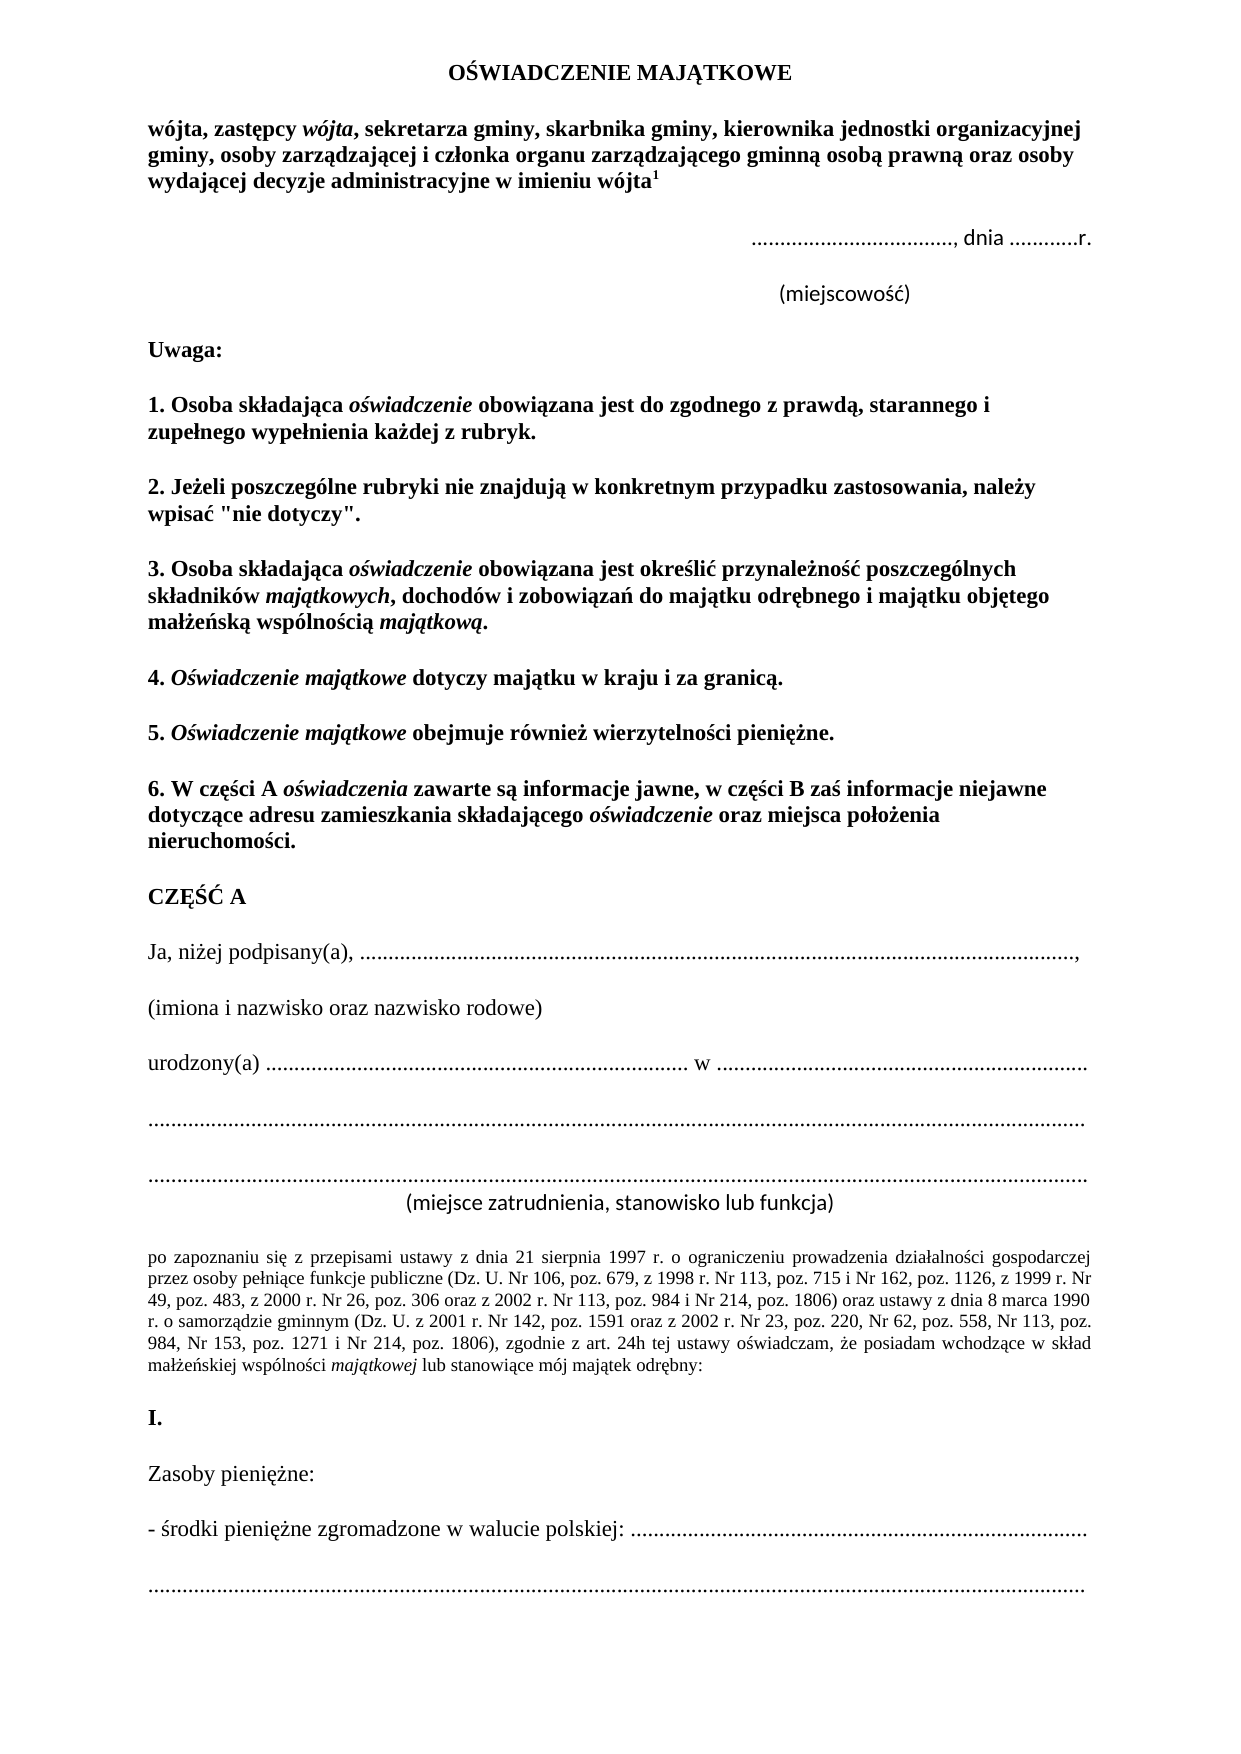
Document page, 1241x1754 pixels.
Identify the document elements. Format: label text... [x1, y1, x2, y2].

text OŚWIADCZENIE MAJĄTKOWE [148, 59, 1093, 85]
text po zapoznaniu się z przepisami ustawy z dnia 21 sierpnia 1997 r. o ograniczeniu prowadzenia działalności gospodarczej przez osoby pełniące funkcje publiczne (Dz. U. Nr 106, poz. 679, z 1998 r. Nr 113, poz. 715 i Nr 162, poz. 1126, z 1999 r. Nr 49, poz. 483, z 2000 r. Nr 26, poz. 306 oraz z 2002 r. Nr 113, poz. 984 i Nr 214, poz. 1806) oraz ustawy z dnia 8 marca 1990 r. o samorządzie gminnym (Dz. U. z 2001 r. Nr 142, poz. 1591 oraz z 2002 r. Nr 23, poz. 220, Nr 62, poz. 558, Nr 113, poz. 984, Nr 153, poz. 1271 i Nr 214, poz. 1806), zgodnie z art. 24h tej ustawy oświadczam, że posiadam wchodzące w skład małżeńskiej wspólności majątkowej lub stanowiące mój majątek odrębny: [148, 1246, 1093, 1375]
text 4. Oświadczenie majątkowe dotyczy majątku w kraju i za granicą. [148, 663, 1093, 690]
text ..................................., dnia ............r. [148, 223, 1093, 251]
text I. [148, 1404, 1093, 1431]
text (miejsce zatrudnienia, stanowisko lub funkcja) [148, 1188, 1093, 1216]
text 6. W części A oświadczenia zawarte są informacje jawne, w części B zaś informacje niejawne dotyczące adresu zamieszkania składającego oświadczenie oraz miejsca położenia nieruchomości. [148, 774, 1093, 854]
text 3. Osoba składająca oświadczenie obowiązana jest określić przynależność poszczególnych składników majątkowych, dochodów i zobowiązań do majątku odrębnego i majątku objętego małżeńską wspólnością majątkową. [148, 555, 1093, 634]
text - środki pieniężne zgromadzone w walucie polskiej: ................................................................................ [148, 1515, 1093, 1542]
text 5. Oświadczenie majątkowe obejmuje również wierzytelności pieniężne. [148, 719, 1093, 745]
text (miejscowość) [148, 279, 1093, 307]
text (imiona i nazwisko oraz nazwisko rodowe) [148, 994, 1093, 1020]
text Zasoby pieniężne: [148, 1460, 1093, 1486]
text 1. Osoba składająca oświadczenie obowiązana jest do zgodnego z prawdą, starannego i zupełnego wypełnienia każdej z rubryk. [148, 392, 1093, 444]
text Ja, niżej podpisany(a), ............................................................................................................................., [148, 938, 1093, 965]
text CZĘŚĆ A [148, 883, 1093, 909]
text Uwaga: [148, 336, 1093, 362]
text ................................................................................................................................................................... [148, 1160, 1093, 1188]
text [148, 1571, 1093, 1597]
text wójta, zastępcy wójta, sekretarza gminy, skarbnika gminy, kierownika jednostki organizacyjnej gminy, osoby zarządzającej i członka organu zarządzającego gminną osobą prawną oraz osoby wydającej decyzje administracyjne w imieniu wójta1 [148, 114, 1093, 194]
text 2. Jeżeli poszczególne rubryki nie znajdują w konkretnym przypadku zastosowania, należy wpisać "nie dotyczy". [148, 473, 1093, 526]
text urodzony(a) .......................................................................... w ................................................................. [148, 1049, 1093, 1076]
